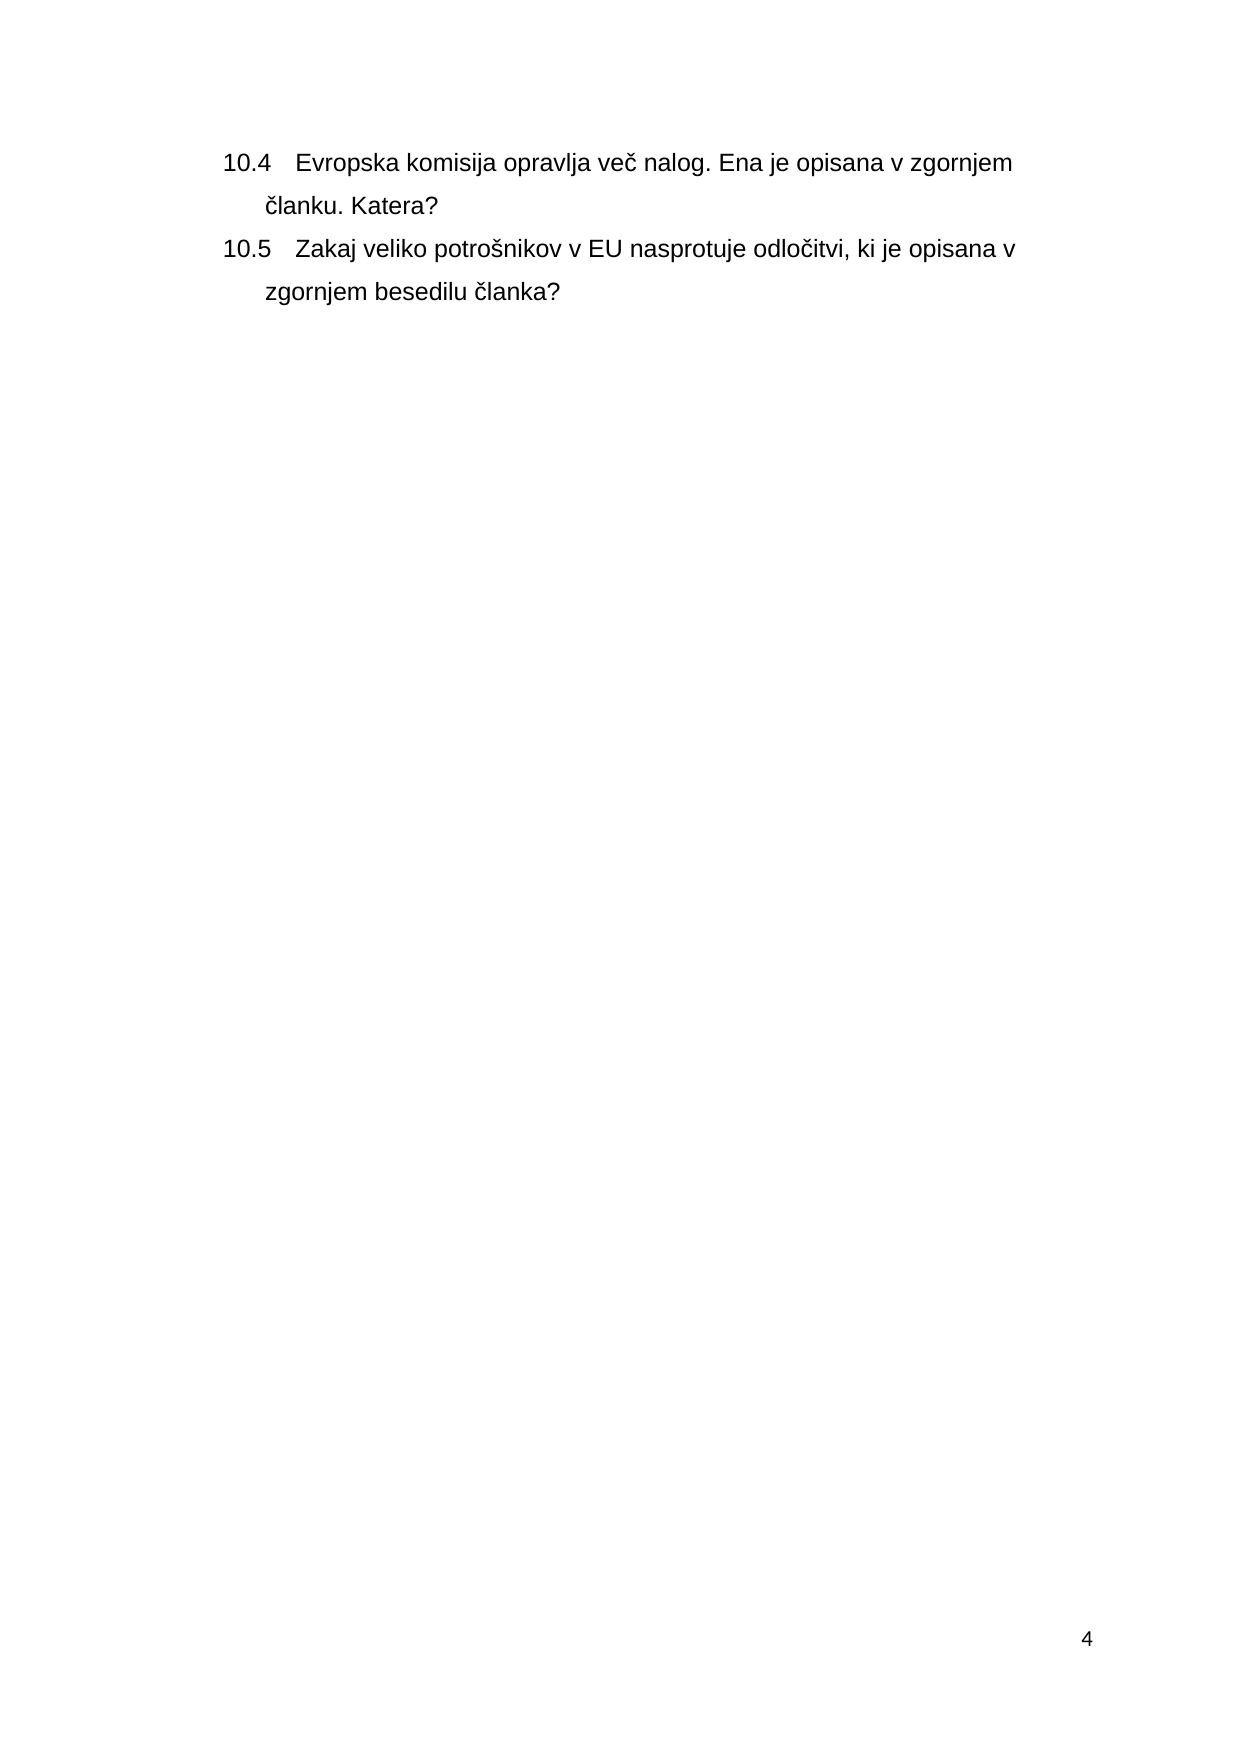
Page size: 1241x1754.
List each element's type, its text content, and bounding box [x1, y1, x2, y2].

list Evropska komisija opravlja več nalog. Ena je opisana v zgornjem članku. Katera? [223, 148, 1093, 219]
list Zakaj veliko potrošnikov v EU nasprotuje odločitvi, ki je opisana v zgornjem besedilu članka? [223, 234, 1093, 306]
